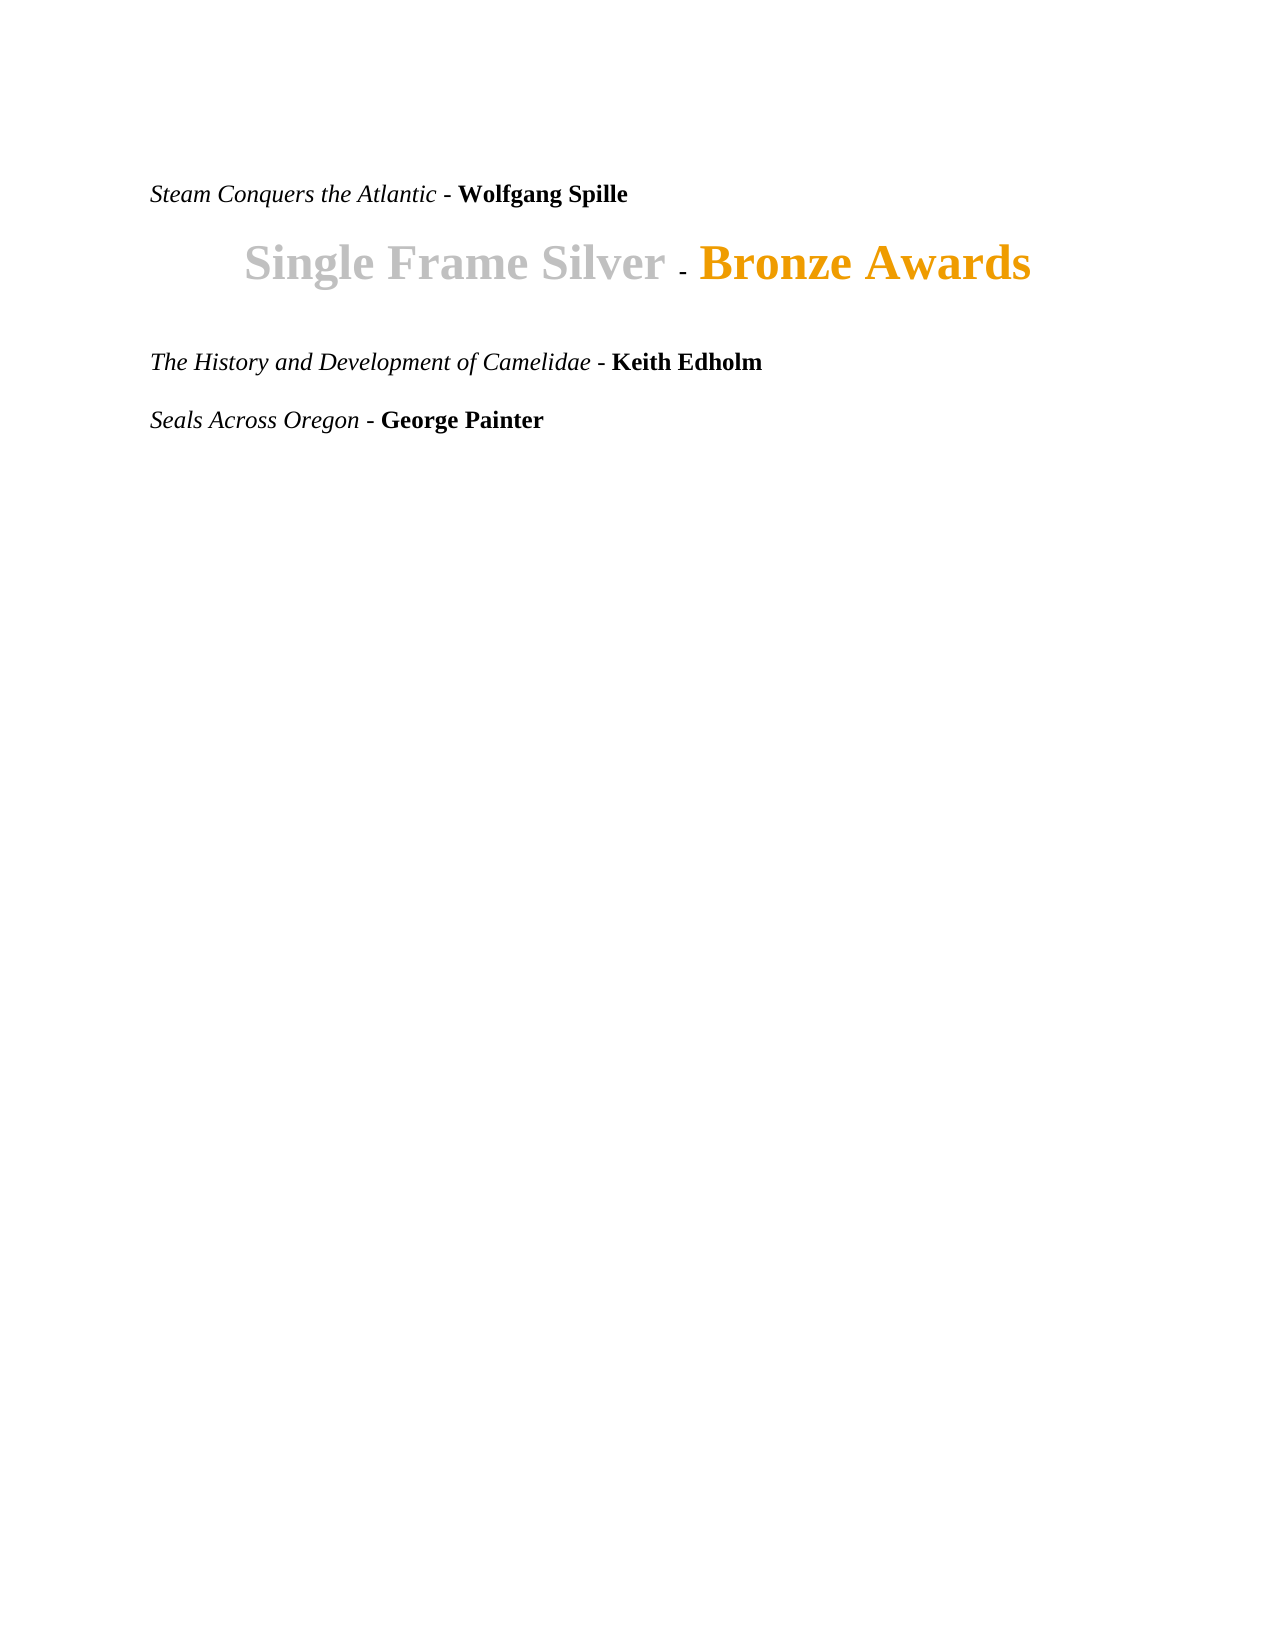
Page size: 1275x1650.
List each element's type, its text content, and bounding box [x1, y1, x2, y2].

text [150, 150, 1125, 207]
text The History and Development of Camelidae - Keith Edholm Seals Across Oregon - George Painter [150, 290, 1125, 434]
text Single Frame Silver - Bronze Awards [150, 232, 1125, 290]
